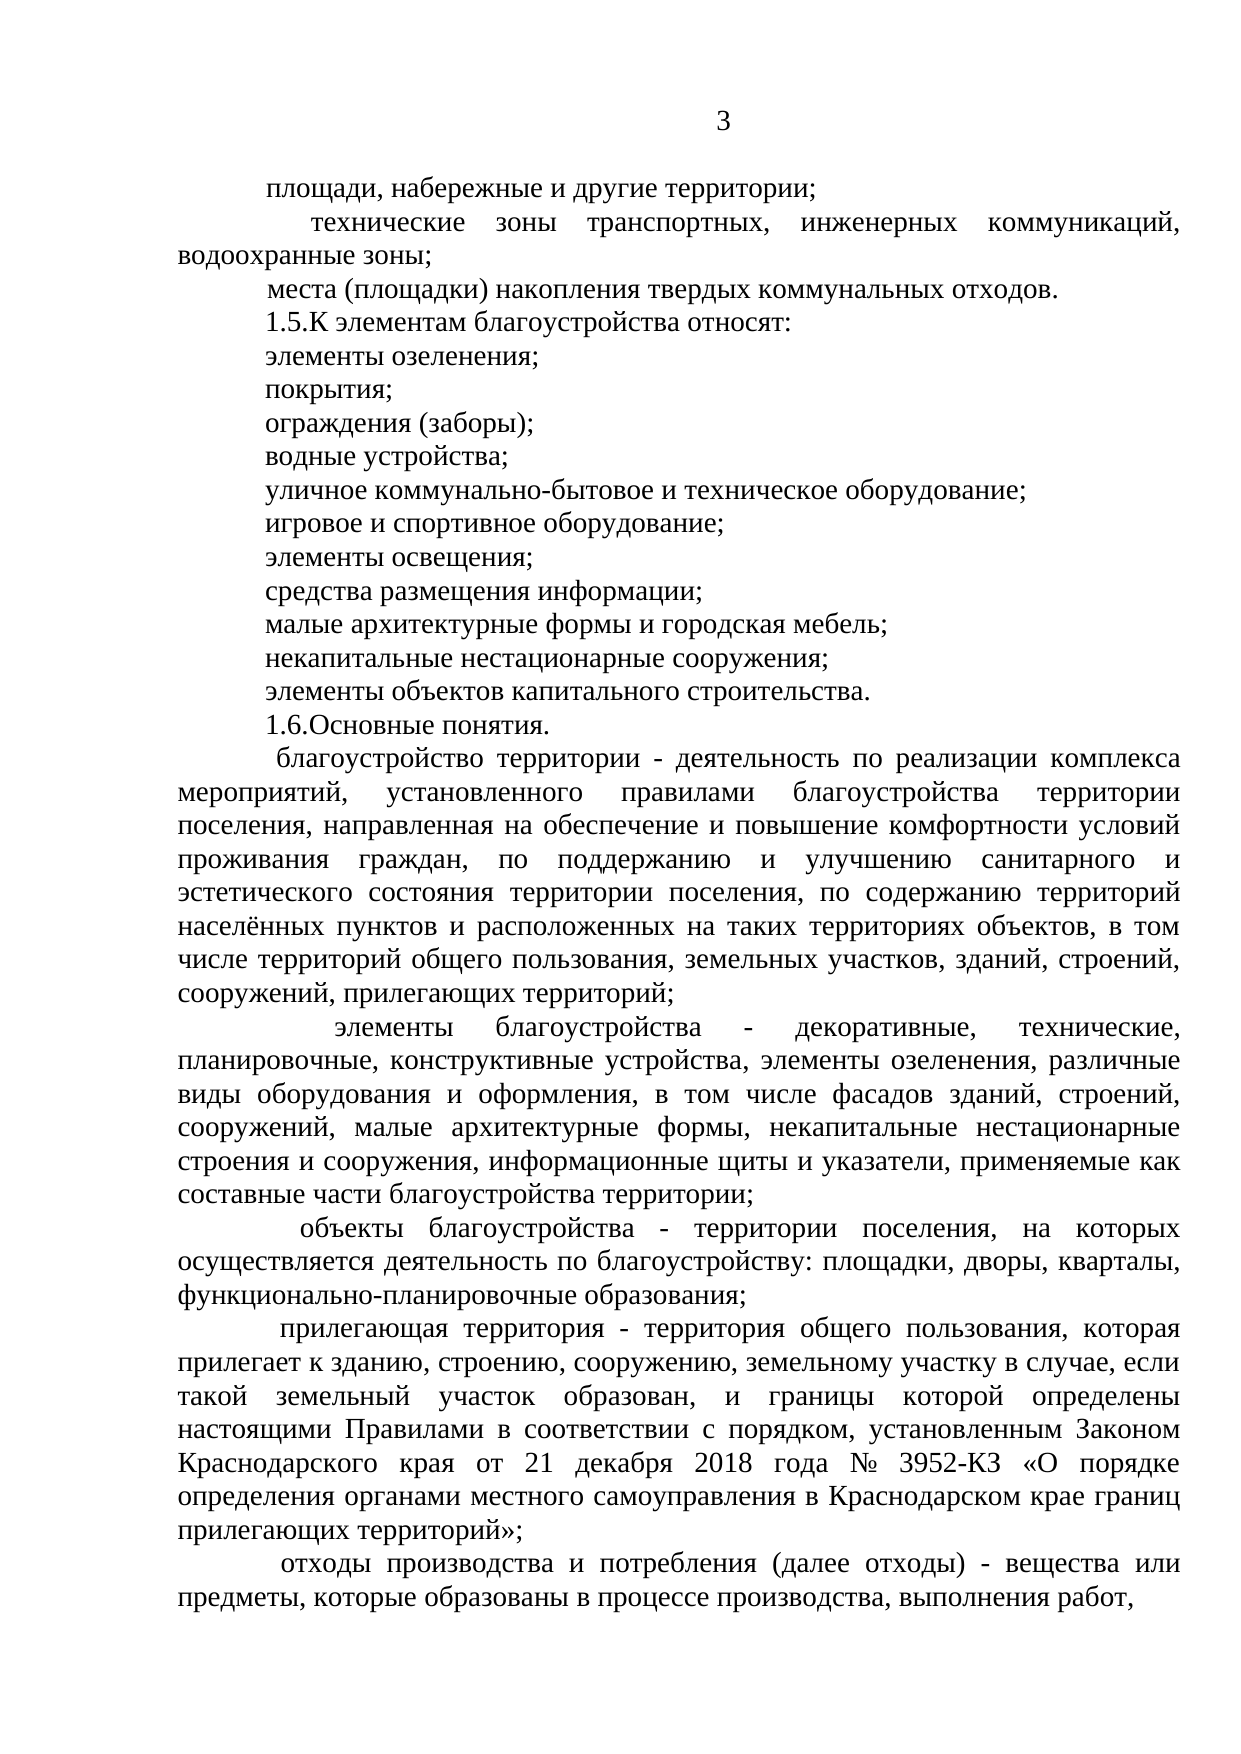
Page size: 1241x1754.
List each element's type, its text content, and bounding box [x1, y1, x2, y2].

text благоустройство территории - деятельность по реализации комплекса мероприятий, установленного правилами благоустройства территории поселения, направленная на обеспечение и повышение комфортности условий проживания граждан, по поддержанию и улучшению санитарного и эстетического состояния территории поселения, по содержанию территорий населённых пунктов и расположенных на таких территориях объектов, в том числе территорий общего пользования, земельных участков, зданий, строений, сооружений, прилегающих территорий; [177, 740, 1181, 1009]
text объекты благоустройства - территории поселения, на которых осуществляется деятельность по благоустройству: площадки, дворы, кварталы, функционально-планировочные образования; [177, 1210, 1181, 1311]
text элементы освещения; [177, 539, 1181, 573]
text элементы благоустройства - декоративные, технические, планировочные, конструктивные устройства, элементы озеленения, различные виды оборудования и оформления, в том числе фасадов зданий, строений, сооружений, малые архитектурные формы, некапитальные нестационарные строения и сооружения, информационные щиты и указатели, применяемые как составные части благоустройства территории; [177, 1009, 1181, 1210]
text места (площадки) накопления твердых коммунальных отходов. [177, 271, 1181, 304]
text покрытия; [177, 371, 1181, 405]
text площади, набережные и другие территории; [177, 170, 1181, 204]
text средства размещения информации; [177, 573, 1181, 606]
text уличное коммунально-бытовое и техническое оборудование; [177, 472, 1181, 506]
text игровое и спортивное оборудование; [177, 506, 1181, 539]
text 3 [177, 103, 1181, 137]
text элементы озеленения; [177, 338, 1181, 371]
text водные устройства; [177, 438, 1181, 472]
text элементы объектов капитального строительства. [177, 673, 1181, 707]
text 1.6.Основные понятия. [177, 707, 1181, 740]
text технические зоны транспортных, инженерных коммуникаций, водоохранные зоны; [177, 204, 1181, 271]
text малые архитектурные формы и городская мебель; [177, 606, 1181, 640]
text прилегающая территория - территория общего пользования, которая прилегает к зданию, строению, сооружению, земельному участку в случае, если такой земельный участок образован, и границы которой определены настоящими Правилами в соответствии с порядком, установленным Законом Краснодарского края от 21 декабря 2018 года № 3952-КЗ «О порядке определения органами местного самоуправления в Краснодарском крае границ прилегающих территорий»; [177, 1311, 1181, 1545]
text 1.5.К элементам благоустройства относят: [177, 304, 1181, 338]
text отходы производства и потребления (далее отходы) - вещества или предметы, которые образованы в процессе производства, выполнения работ, [177, 1545, 1181, 1612]
text некапитальные нестационарные сооружения; [177, 640, 1181, 673]
text ограждения (заборы); [177, 405, 1181, 438]
